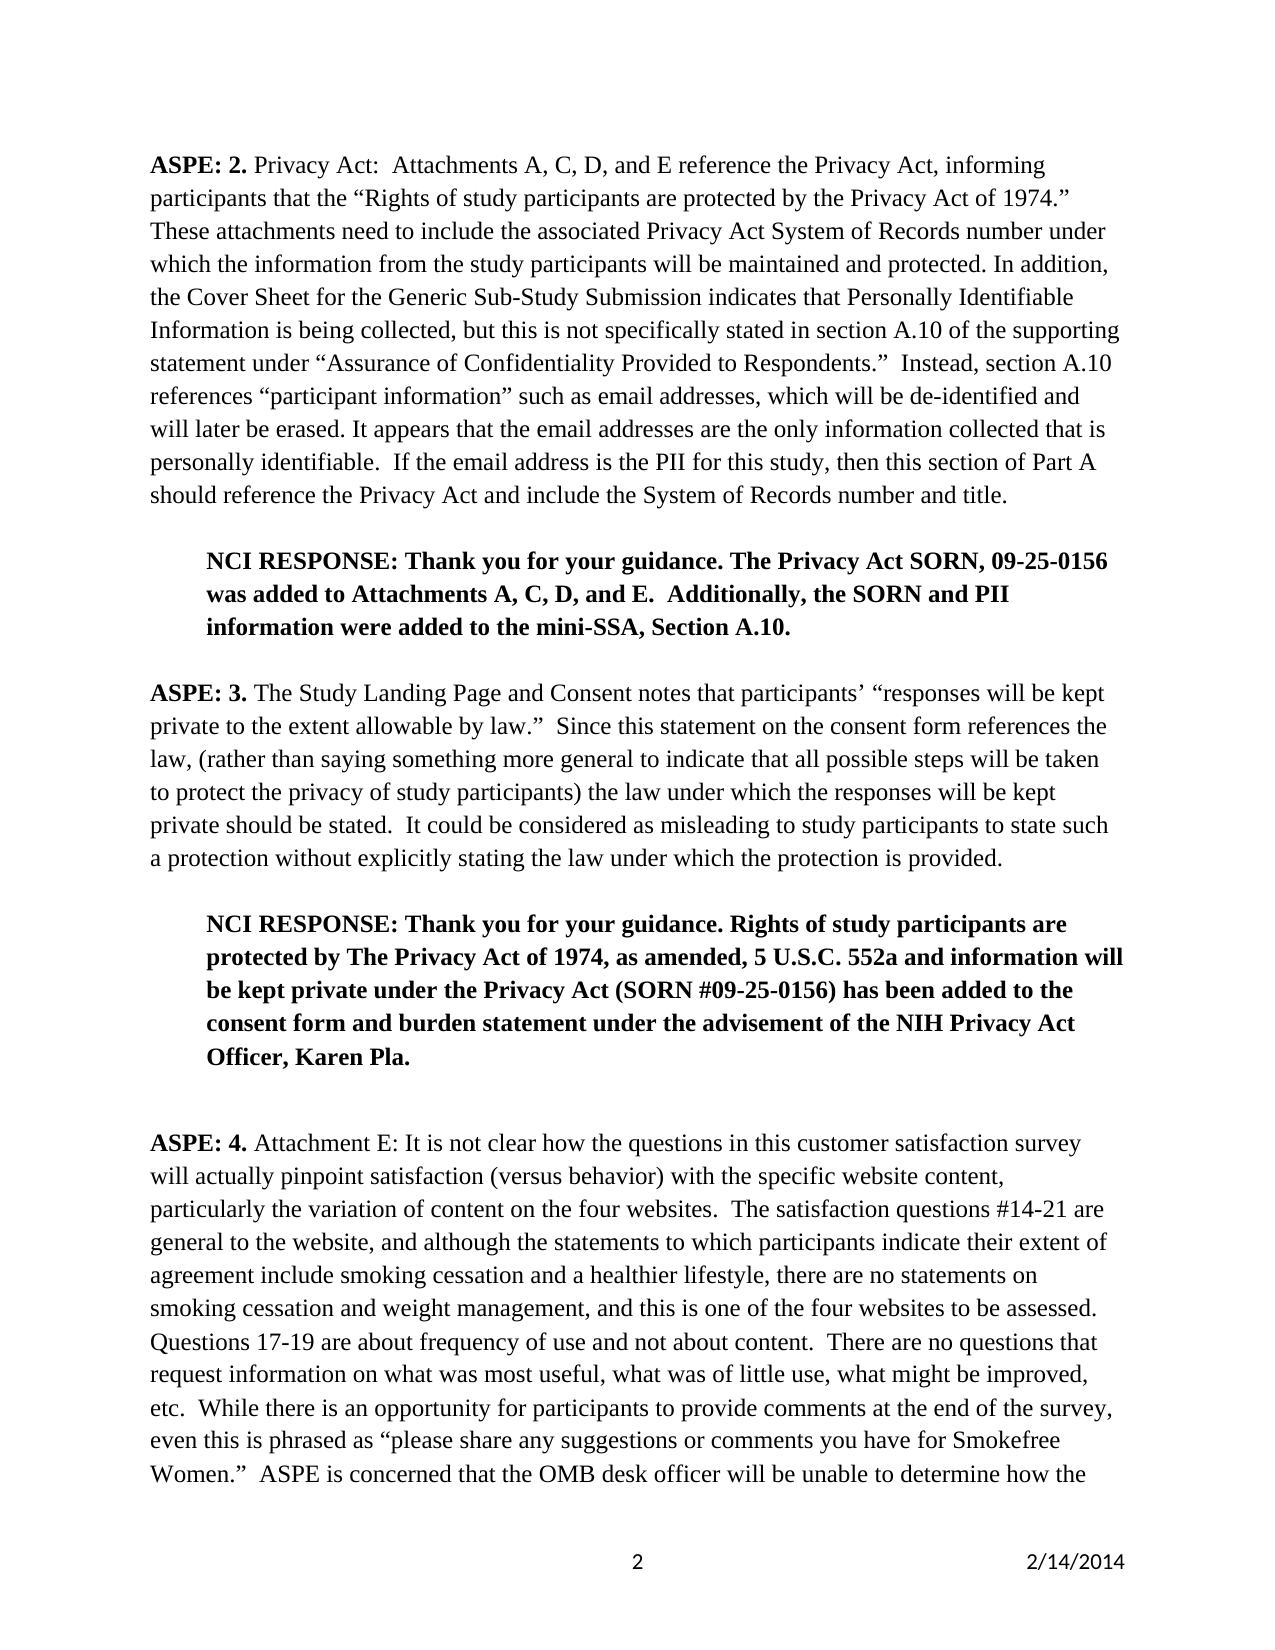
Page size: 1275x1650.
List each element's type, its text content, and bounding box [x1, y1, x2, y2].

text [150, 1128, 1125, 1487]
list ASPE: 2. Privacy Act: Attachments A, C, D, and E reference the Privacy Act, informing participants that the “Rights of study participants are protected by the Privacy Act of 1974.” These attachments need to include the associated Privacy Act System of Records number under which the information from the study participants will be maintained and protected. In addition, the Cover Sheet for the Generic Sub-Study Submission indicates that Personally Identifiable Information is being collected, but this is not specifically stated in section A.10 of the supporting statement under “Assurance of Confidentiality Provided to Respondents.” Instead, section A.10 references “participant information” such as email addresses, which will be de-identified and will later be erased. It appears that the email addresses are the only information collected that is personally identifiable. If the email address is the PII for this study, then this section of Part A should reference the Privacy Act and include the System of Records number and title. [150, 150, 1125, 509]
list ASPE: 3. The Study Landing Page and Consent notes that participants’ “responses will be kept private to the extent allowable by law.” Since this statement on the consent form references the law, (rather than saying something more general to indicate that all possible steps will be taken to protect the privacy of study participants) the law under which the responses will be kept private should be stated. It could be considered as misleading to study participants to state such a protection without explicitly stating the law under which the protection is provided. [150, 678, 1125, 872]
list NCI RESPONSE: Thank you for your guidance. The Privacy Act SORN, 09-25-0156 was added to Attachments A, C, D, and E. Additionally, the SORN and PII information were added to the mini-SSA, Section A.10. [206, 546, 1125, 641]
list NCI RESPONSE: Thank you for your guidance. Rights of study participants are protected by The Privacy Act of 1974, as amended, 5 U.S.C. 552a and information will be kept private under the Privacy Act (SORN #09-25-0156) has been added to the consent form and burden statement under the advisement of the NIH Privacy Act Officer, Karen Pla. [206, 909, 1125, 1070]
